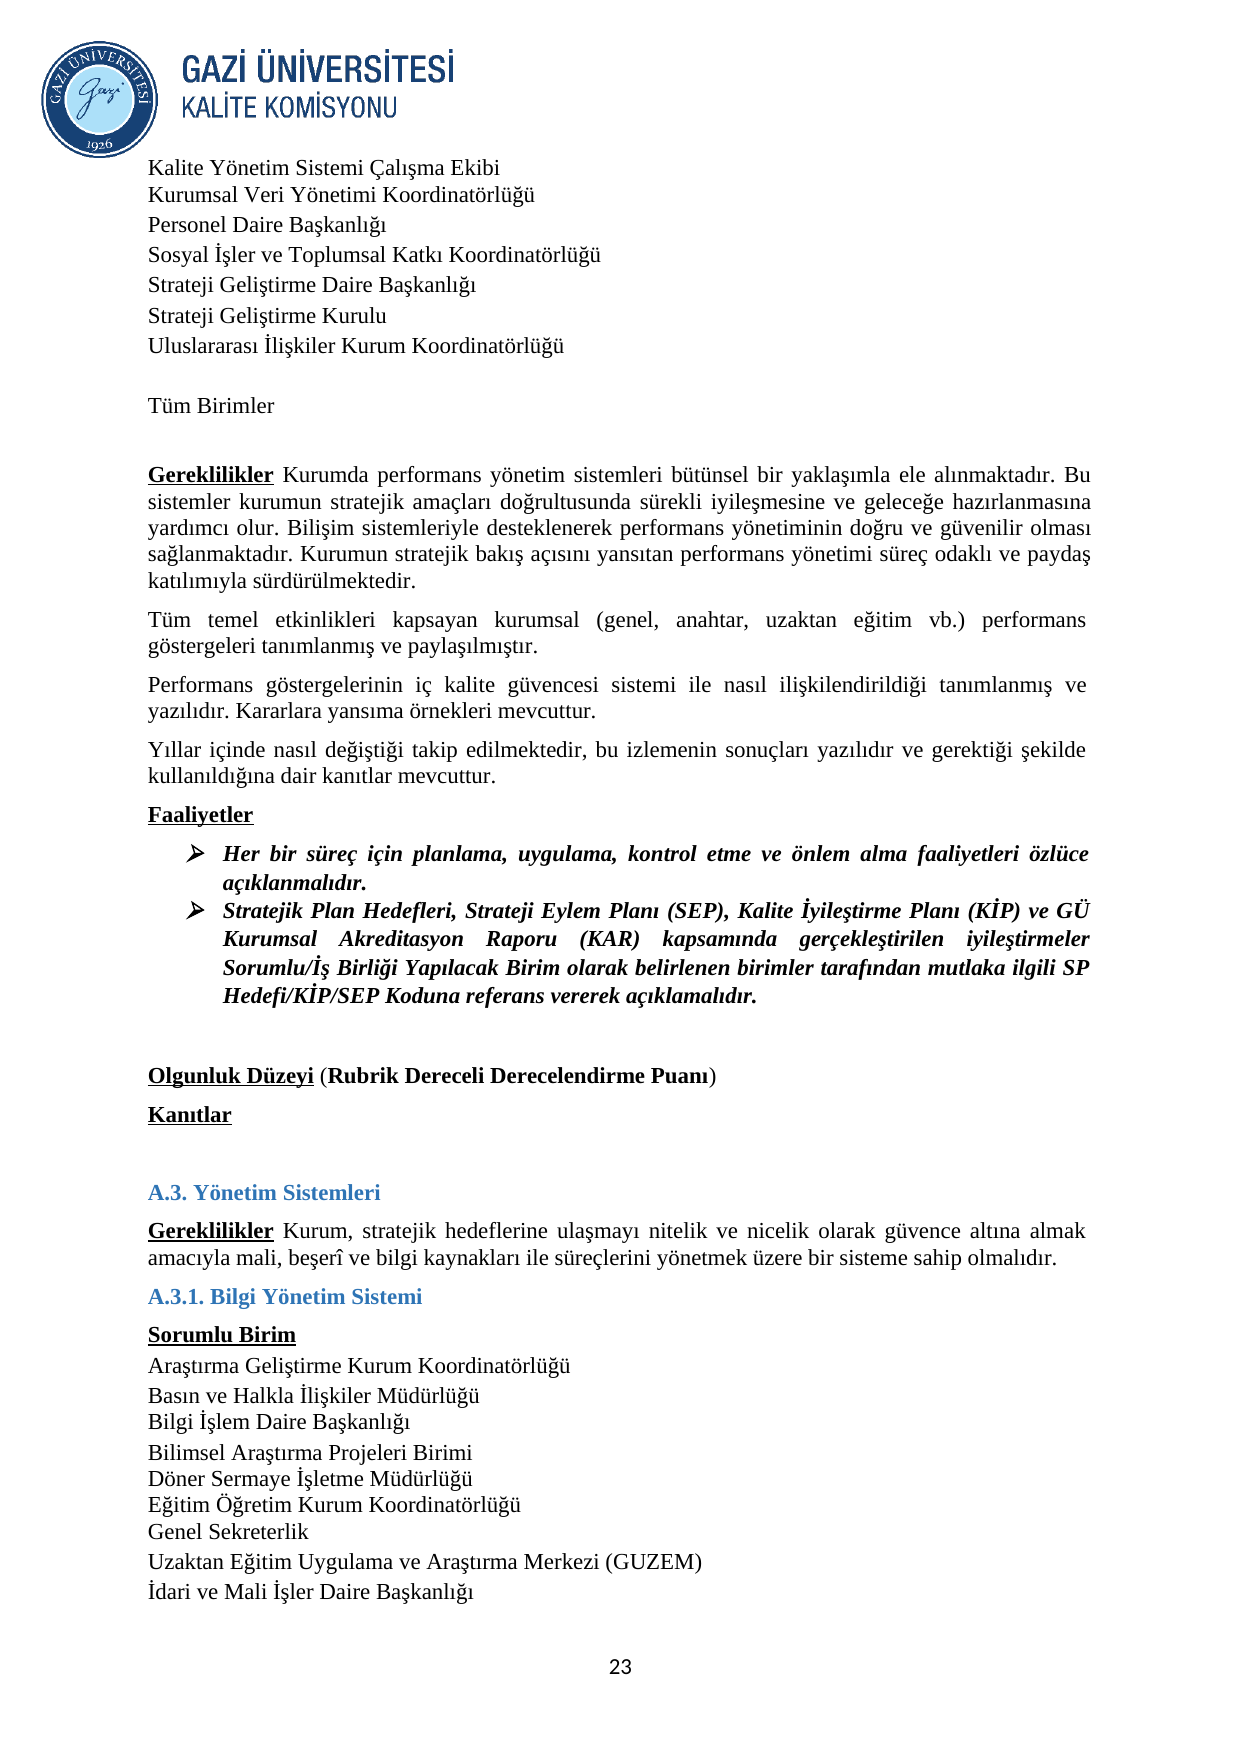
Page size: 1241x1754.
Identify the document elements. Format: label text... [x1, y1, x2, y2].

picture [41, 41, 455, 158]
text Bilimsel Araştırma Projeleri Birimi [148, 1439, 1093, 1465]
text Kalite Yönetim Sistemi Çalışma Ekibi [148, 154, 1093, 181]
subtitle A.3. Yönetim Sistemleri [148, 1179, 1093, 1205]
text Sorumlu Birim [148, 1322, 1093, 1348]
text Eğitim Öğretim Kurum Koordinatörlüğü [148, 1491, 1093, 1518]
text İdari ve Mali İşler Daire Başkanlığı [148, 1578, 1093, 1604]
text Kanıtlar [148, 1101, 1093, 1127]
text Genel Sekreterlik [148, 1518, 1093, 1544]
text Bilgi İşlem Daire Başkanlığı [148, 1408, 1093, 1435]
text Strateji Geliştirme Daire Başkanlığı [148, 271, 1093, 298]
list Her bir süreç için planlama, uygulama, kontrol etme ve önlem alma faaliyetleri özlüce açıklanmalıdır. [185, 840, 1093, 895]
text Kurumsal Veri Yönetimi Koordinatörlüğü [148, 181, 1093, 207]
text Tüm Birimler [148, 392, 1093, 419]
text Gereklilikler Kurumda performans yönetim sistemleri bütünsel bir yaklaşımla ele alınmaktadır. Bu sistemler kurumun stratejik amaçları doğrultusunda sürekli iyileşmesine ve geleceğe hazırlanmasına yardımcı olur. Bilişim sistemleriyle desteklenerek performans yönetiminin doğru ve güvenilir olması sağlanmaktadır. Kurumun stratejik bakış açısını yansıtan performans yönetimi süreç odaklı ve paydaş katılımıyla sürdürülmektedir. [148, 461, 1093, 593]
text Personel Daire Başkanlığı [148, 211, 1093, 237]
text Basın ve Halkla İlişkiler Müdürlüğü [148, 1382, 1093, 1408]
text Olgunluk Düzeyi (Rubrik Dereceli Derecelendirme Puanı) [148, 1062, 1093, 1088]
text Tüm temel etkinlikleri kapsayan kurumsal (genel, anahtar, uzaktan eğitim vb.) performans göstergeleri tanımlanmış ve paylaşılmıştır. [148, 606, 1088, 658]
text Gereklilikler Kurum, stratejik hedeflerine ulaşmayı nitelik ve nicelik olarak güvence altına almak amacıyla mali, beşerî ve bilgi kaynakları ile süreçlerini yönetmek üzere bir sisteme sahip olmalıdır. [148, 1217, 1088, 1270]
list Stratejik Plan Hedefleri, Strateji Eylem Planı (SEP), Kalite İyileştirme Planı (KİP) ve GÜ Kurumsal Akreditasyon Raporu (KAR) kapsamında gerçekleştirilen iyileştirmeler Sorumlu/İş Birliği Yapılacak Birim olarak belirlenen birimler tarafından mutlaka ilgili SP Hedefi/KİP/SEP Koduna referans vererek açıklamalıdır. [185, 897, 1093, 1009]
text Araştırma Geliştirme Kurum Koordinatörlüğü [148, 1352, 1093, 1378]
text Performans göstergelerinin iç kalite güvencesi sistemi ile nasıl ilişkilendirildiği tanımlanmış ve yazılıdır. Kararlara yansıma örnekleri mevcuttur. [148, 671, 1088, 723]
text Uluslararası İlişkiler Kurum Koordinatörlüğü [148, 332, 1093, 358]
text Faaliyetler [148, 801, 1088, 828]
text Sosyal İşler ve Toplumsal Katkı Koordinatörlüğü [148, 241, 1093, 268]
text Uzaktan Eğitim Uygulama ve Araştırma Merkezi (GUZEM) [148, 1548, 1093, 1574]
subtitle A.3.1. Bilgi Yönetim Sistemi [148, 1283, 1093, 1309]
text Strateji Geliştirme Kurulu [148, 302, 1093, 328]
text Döner Sermaye İşletme Müdürlüğü [148, 1465, 1093, 1491]
text Yıllar içinde nasıl değiştiği takip edilmektedir, bu izlemenin sonuçları yazılıdır ve gerektiği şekilde kullanıldığına dair kanıtlar mevcuttur. [148, 736, 1088, 789]
